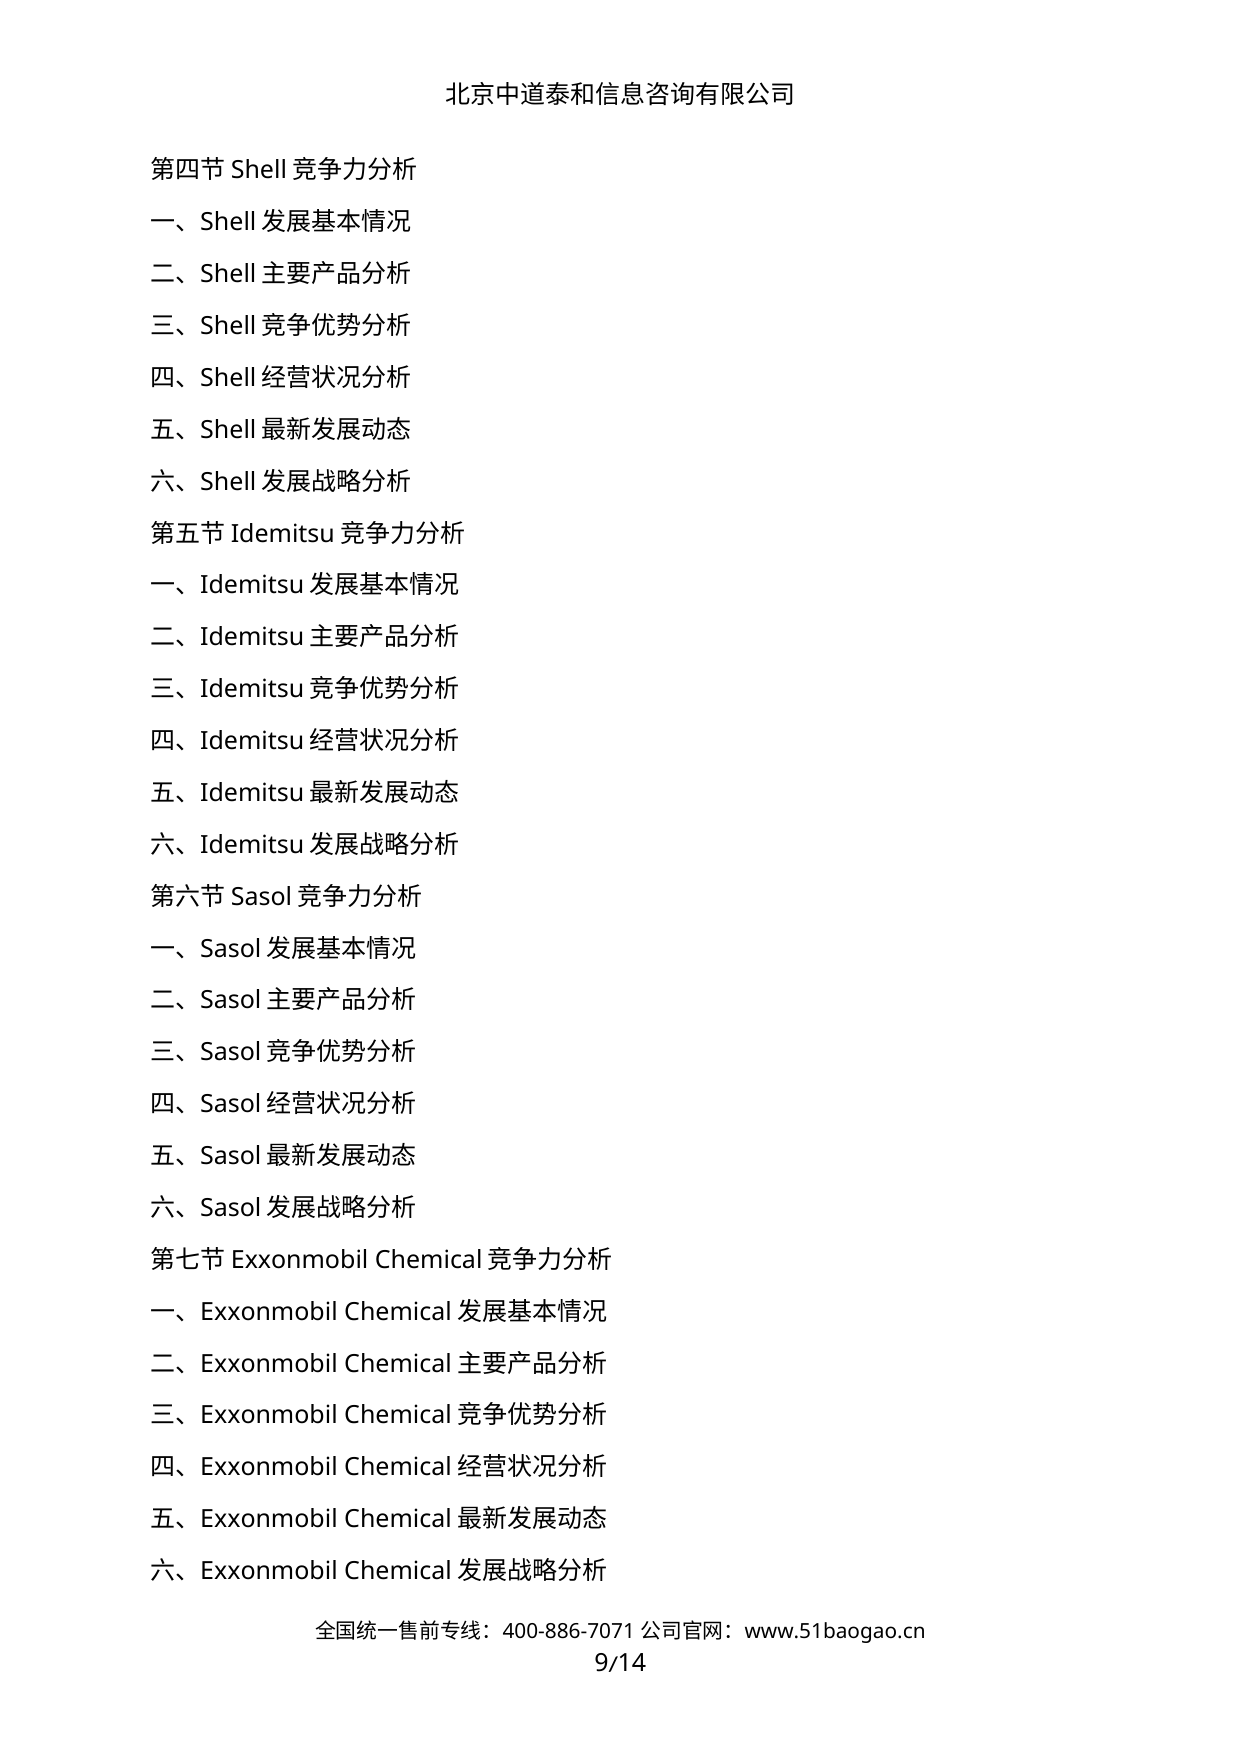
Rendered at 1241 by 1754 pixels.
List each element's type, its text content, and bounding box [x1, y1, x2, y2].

text 六、Exxonmobil Chemical发展战略分析 [150, 1551, 1090, 1587]
text 五、Shell最新发展动态 [150, 409, 1090, 446]
text 四、Idemitsu经营状况分析 [150, 721, 1090, 757]
text 二、Shell主要产品分析 [150, 254, 1090, 290]
text 第四节 Shell竞争力分析 [150, 150, 1090, 186]
text 二、Idemitsu主要产品分析 [150, 617, 1090, 653]
text 一、Idemitsu发展基本情况 [150, 565, 1090, 601]
text 四、Exxonmobil Chemical经营状况分析 [150, 1447, 1090, 1483]
text 六、Sasol发展战略分析 [150, 1187, 1090, 1224]
text 第六节 Sasol竞争力分析 [150, 876, 1090, 912]
text 三、Exxonmobil Chemical竞争优势分析 [150, 1395, 1090, 1431]
text 第五节 Idemitsu竞争力分析 [150, 513, 1090, 549]
text 六、Shell发展战略分析 [150, 461, 1090, 497]
text 二、Exxonmobil Chemical主要产品分析 [150, 1343, 1090, 1379]
text 一、Exxonmobil Chemical发展基本情况 [150, 1291, 1090, 1327]
text 六、Idemitsu发展战略分析 [150, 824, 1090, 861]
text 三、Sasol竞争优势分析 [150, 1032, 1090, 1068]
text 四、Sasol经营状况分析 [150, 1084, 1090, 1120]
text 四、Shell经营状况分析 [150, 357, 1090, 394]
text 三、Shell竞争优势分析 [150, 306, 1090, 342]
text 五、Idemitsu最新发展动态 [150, 772, 1090, 809]
text 三、Idemitsu竞争优势分析 [150, 669, 1090, 705]
text 二、Sasol主要产品分析 [150, 980, 1090, 1016]
text 一、Sasol发展基本情况 [150, 928, 1090, 964]
text 五、Exxonmobil Chemical最新发展动态 [150, 1499, 1090, 1535]
text 一、Shell发展基本情况 [150, 202, 1090, 238]
text 五、Sasol最新发展动态 [150, 1136, 1090, 1172]
text 第七节 Exxonmobil Chemical竞争力分析 [150, 1239, 1090, 1276]
